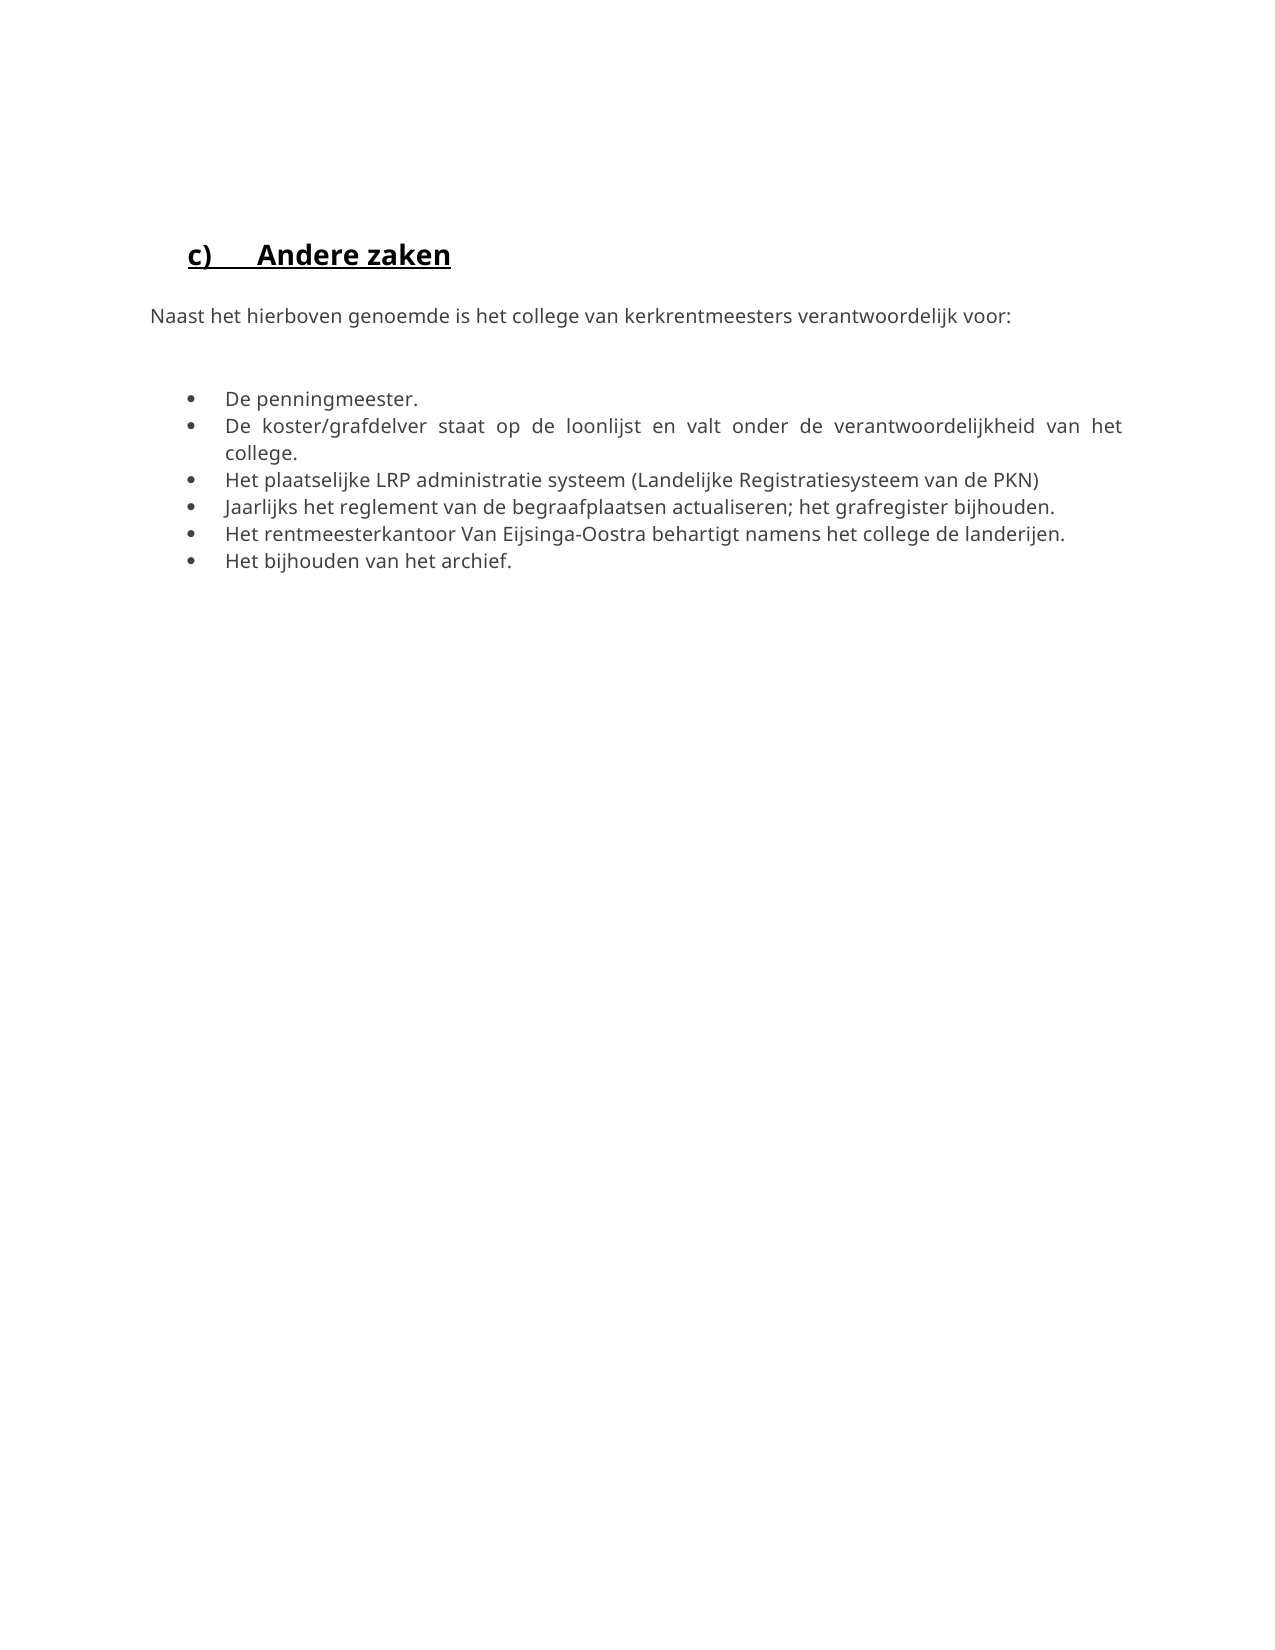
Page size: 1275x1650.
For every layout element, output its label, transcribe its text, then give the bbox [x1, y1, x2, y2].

list Het rentmeesterkantoor Van Eijsinga-Oostra behartigt namens het college de landerijen. [187, 520, 1125, 547]
list Het bijhouden van het archief. [187, 547, 1125, 574]
text c) Andere zaken [187, 235, 1125, 273]
list Jaarlijks het reglement van de begraafplaatsen actualiseren; het grafregister bijhouden. [187, 493, 1125, 520]
text Naast het hierboven genoemde is het college van kerkrentmeesters verantwoordelijk voor: [150, 302, 1125, 356]
list De koster/grafdelver staat op de loonlijst en valt onder de verantwoordelijkheid van het college. [187, 412, 1125, 466]
list Het plaatselijke LRP administratie systeem (Landelijke Registratiesysteem van de PKN) [187, 466, 1125, 493]
list De penningmeester. [187, 386, 1125, 412]
